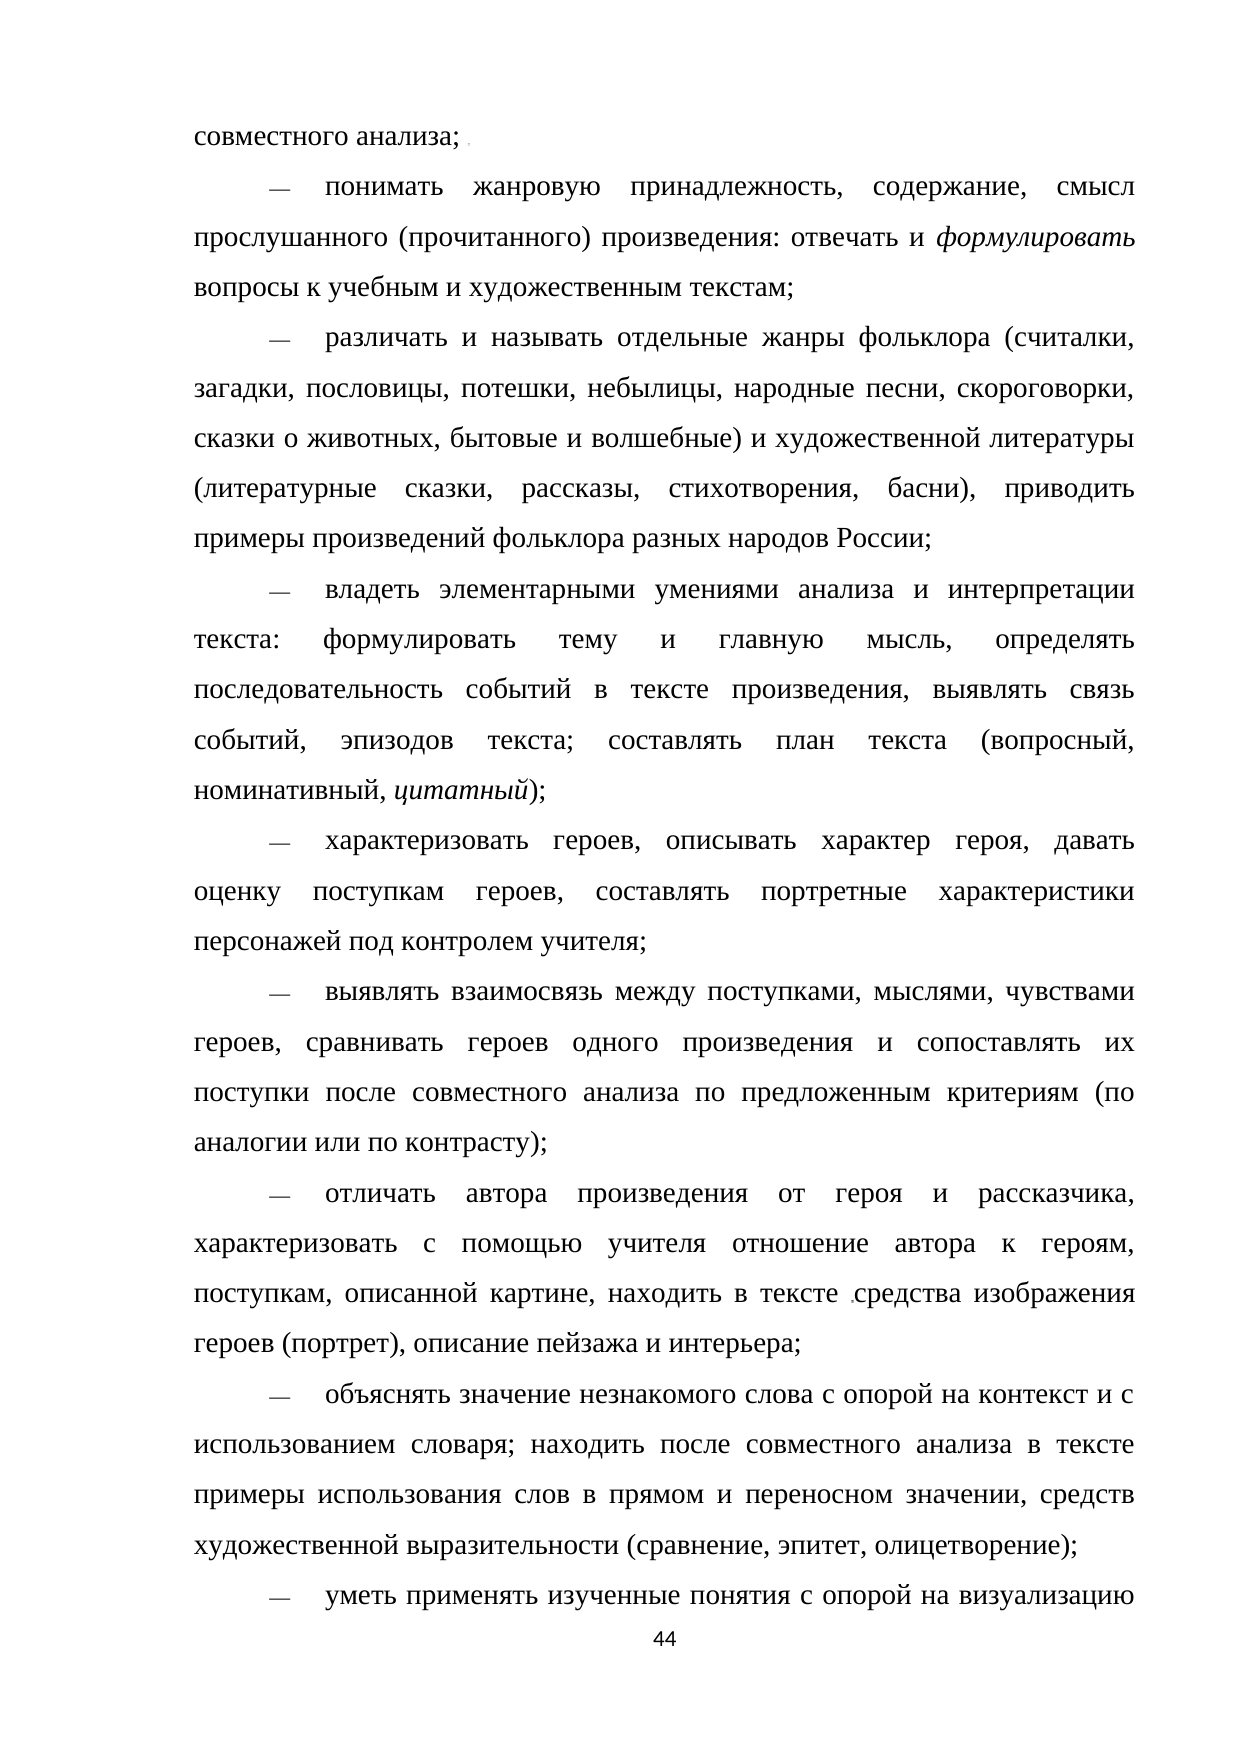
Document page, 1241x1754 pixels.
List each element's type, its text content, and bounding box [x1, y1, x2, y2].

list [193, 118, 1135, 152]
list выявлять взаимосвязь между поступками, мыслями, чувствами героев, сравнивать героев одного произведения и сопоставлять их поступки после совместного анализа по предложенным критериям (по аналогии или по контрасту); [193, 973, 1135, 1158]
list отличать автора произведения от героя и рассказчика, характеризовать с помощью учителя отношение автора к героям, поступкам, описанной картине, находить в тексте средства изображения героев (портрет), описание пейзажа и интерьера; [193, 1175, 1135, 1359]
list объяснять значение незнакомого слова с опорой на контекст и с использованием словаря; находить после совместного анализа в тексте примеры использования слов в прямом и переносном значении, средств художественной выразительности (сравнение, эпитет, олицетворение); [193, 1376, 1135, 1560]
list понимать жанровую принадлежность, содержание, смысл прослушанного (прочитанного) произведения: отвечать и формулировать вопросы к учебным и художественным текстам; [193, 168, 1135, 303]
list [193, 1577, 1135, 1611]
list владеть элементарными умениями анализа и интерпретации текста: формулировать тему и главную мысль, определять последовательность событий в тексте произведения, выявлять связь событий, эпизодов текста; составлять план текста (вопросный, номинативный, цитатный); [193, 571, 1135, 806]
list различать и называть отдельные жанры фольклора (считалки, загадки, пословицы, потешки, небылицы, народные песни, скороговорки, сказки о животных, бытовые и волшебные) и художественной литературы (литературные сказки, рассказы, стихотворения, басни), приводить примеры произведений фольклора разных народов России; [193, 319, 1135, 554]
list характеризовать героев, описывать характер героя, давать оценку поступкам героев, составлять портретные характеристики персонажей под контролем учителя; [193, 822, 1135, 957]
